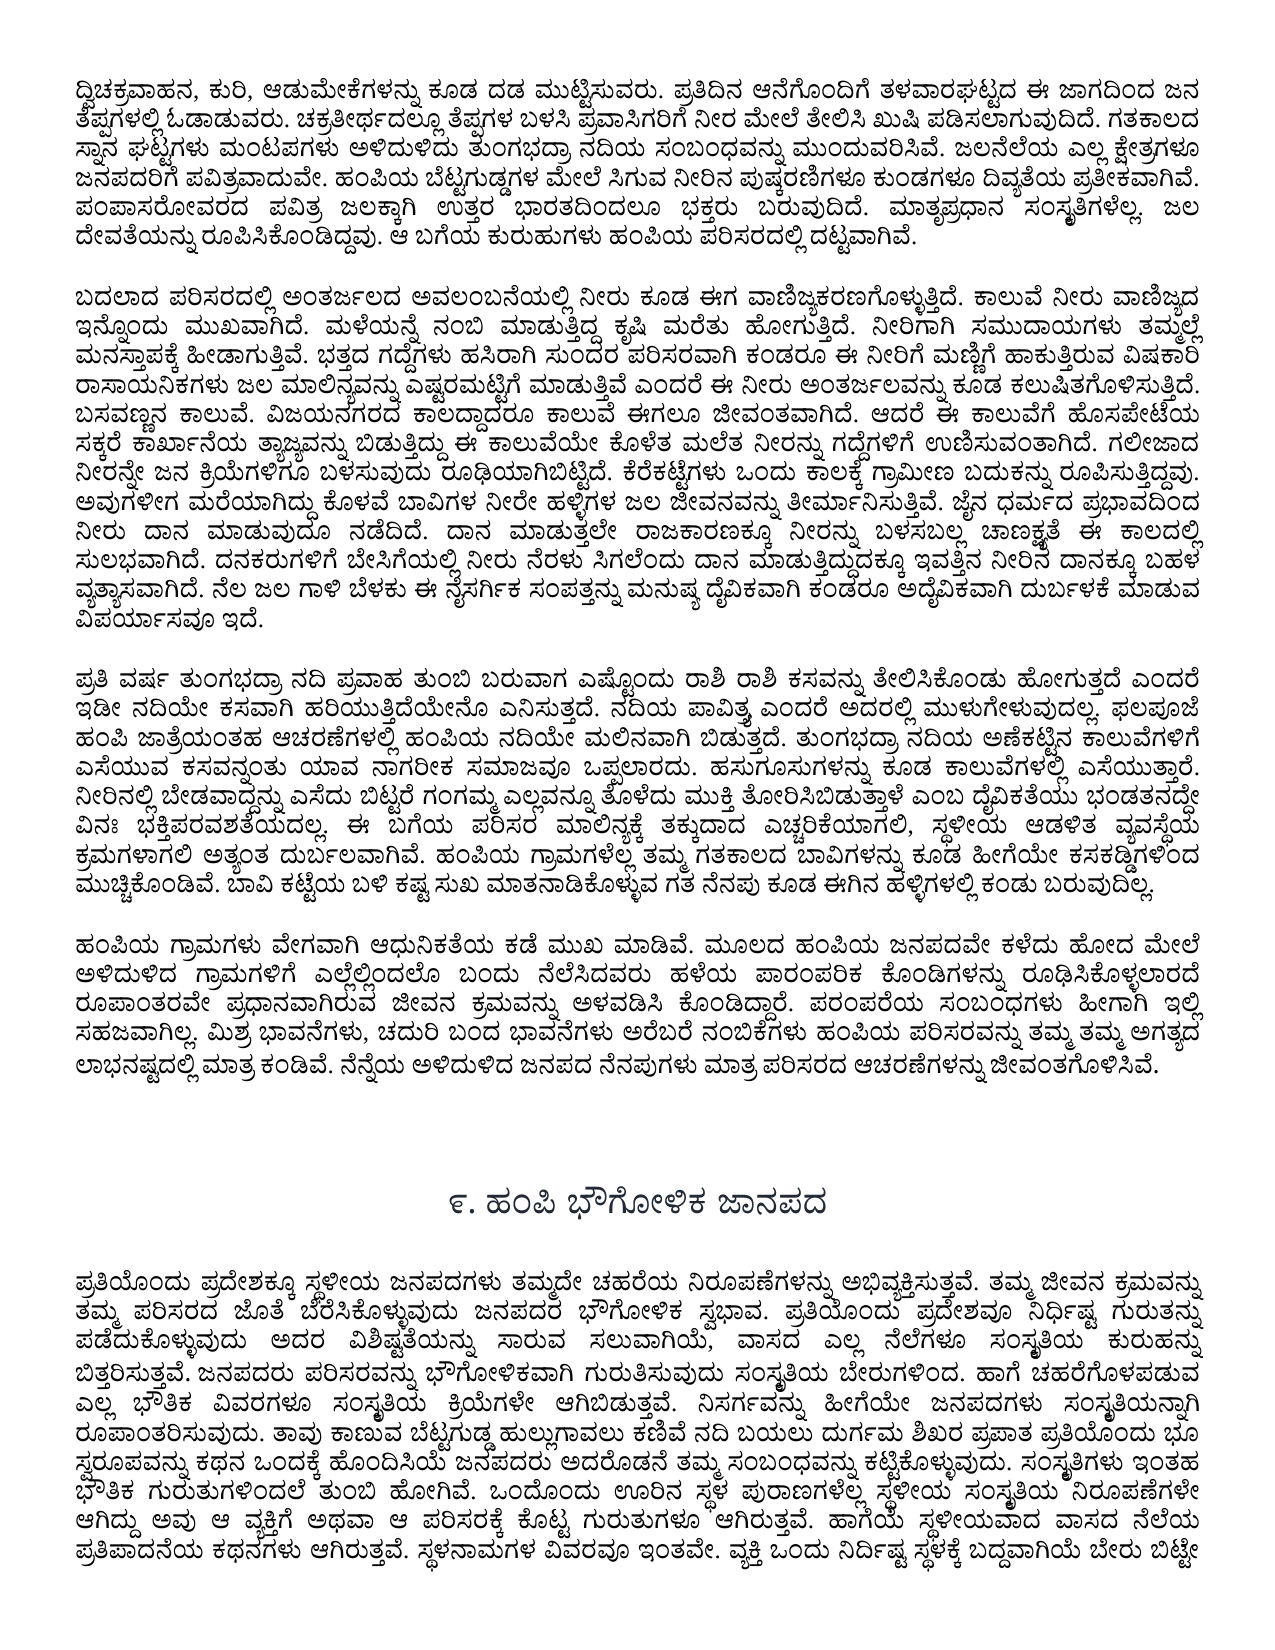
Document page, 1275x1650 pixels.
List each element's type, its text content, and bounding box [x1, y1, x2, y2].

subtitle ೯. ಹಂಪಿ ಭೌಗೋಳಿಕ ಜಾನಪದ [75, 1177, 1200, 1223]
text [75, 75, 1200, 251]
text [75, 1267, 1200, 1564]
text ಹಂಪಿಯ ಗ್ರಾಮಗಳು ವೇಗವಾಗಿ ಆಧುನಿಕತೆಯ ಕಡೆ ಮುಖ ಮಾಡಿವೆ. ಮೂಲದ ಹಂಪಿಯ ಜನಪದವೇ ಕಳೆದು ಹೋದ ಮೇಲೆ ಅಳಿದುಳಿದ ಗ್ರಾಮಗಳಿಗೆ ಎಲ್ಲೆಲ್ಲಿಂದಲೊ ಬಂದು ನೆಲೆಸಿದವರು ಹಳೆಯ ಪಾರಂಪರಿಕ ಕೊಂಡಿಗಳನ್ನು ರೂಢಿಸಿಕೊಳ್ಳಲಾರದೆ ರೂಪಾಂತರವೇ ಪ್ರಧಾನವಾಗಿರುವ ಜೀವನ ಕ್ರಮವನ್ನು ಅಳವಡಿಸಿ ಕೊಂಡಿದ್ದಾರೆ. ಪರಂಪರೆಯ ಸಂಬಂಧಗಳು ಹೀಗಾಗಿ ಇಲ್ಲಿ ಸಹಜವಾಗಿಲ್ಲ. ಮಿಶ್ರ ಭಾವನೆಗಳು, ಚದುರಿ ಬಂದ ಭಾವನೆಗಳು ಅರೆಬರೆ ನಂಬಿಕೆಗಳು ಹಂಪಿಯ ಪರಿಸರವನ್ನು ತಮ್ಮ ತಮ್ಮ ಅಗತ್ಯದ ಲಾಭನಷ್ಟದಲ್ಲಿ ಮಾತ್ರ ಕಂಡಿವೆ. ನೆನ್ನೆಯ ಅಳಿದುಳಿದ ಜನಪದ ನೆನಪುಗಳು ಮಾತ್ರ ಪರಿಸರದ ಆಚರಣೆಗಳನ್ನು ಜೀವಂತಗೊಳಿಸಿವೆ. [75, 930, 1200, 1081]
text ಬದಲಾದ ಪರಿಸರದಲ್ಲಿ ಅಂತರ್ಜಲದ ಅವಲಂಬನೆಯಲ್ಲಿ ನೀರು ಕೂಡ ಈಗ ವಾಣಿಜ್ಯಕರಣಗೊಳ್ಳುತ್ತಿದೆ. ಕಾಲುವೆ ನೀರು ವಾಣಿಜ್ಯದ ಇನ್ನೊಂದು ಮುಖವಾಗಿದೆ. ಮಳೆಯನ್ನೆ ನಂಬಿ ಮಾಡುತ್ತಿದ್ದ ಕೃಷಿ ಮರೆತು ಹೋಗುತ್ತಿದೆ. ನೀರಿಗಾಗಿ ಸಮುದಾಯಗಳು ತಮ್ಮಲ್ಲೆ ಮನಸ್ತಾಪಕ್ಕೆ ಹೀಡಾಗುತ್ತಿವೆ. ಭತ್ತದ ಗದ್ದೆಗಳು ಹಸಿರಾಗಿ ಸುಂದರ ಪರಿಸರವಾಗಿ ಕಂಡರೂ ಈ ನೀರಿಗೆ ಮಣ್ಣಿಗೆ ಹಾಕುತ್ತಿರುವ ವಿಷಕಾರಿ ರಾಸಾಯನಿಕಗಳು ಜಲ ಮಾಲಿನ್ಯವನ್ನು ಎಷ್ಟರಮಟ್ಟಿಗೆ ಮಾಡುತ್ತಿವೆ ಎಂದರೆ ಈ ನೀರು ಅಂತರ್ಜಲವನ್ನು ಕೂಡ ಕಲುಷಿತಗೊಳಿಸುತ್ತಿದೆ. ಬಸವಣ್ಣನ ಕಾಲುವೆ. ವಿಜಯನಗರದ ಕಾಲದ್ದಾದರೂ ಕಾಲುವೆ ಈಗಲೂ ಜೀವಂತವಾಗಿದೆ. ಆದರೆ ಈ ಕಾಲುವೆಗೆ ಹೊಸಪೇಟೆಯ ಸಕ್ಕರೆ ಕಾರ್ಖಾನೆಯ ತ್ಯಾಜ್ಯವನ್ನು ಬಿಡುತ್ತಿದ್ದು ಈ ಕಾಲುವೆಯೇ ಕೊಳೆತ ಮಲೆತ ನೀರನ್ನು ಗದ್ದೆಗಳಿಗೆ ಉಣಿಸುವಂತಾಗಿದೆ. ಗಲೀಜಾದ ನೀರನ್ನೇ ಜನ ಕ್ರಿಯೆಗಳಿಗೂ ಬಳಸುವುದು ರೂಢಿಯಾಗಿಬಿಟ್ಟಿದೆ. ಕೆರೆಕಟ್ಟೆಗಳು ಒಂದು ಕಾಲಕ್ಕೆ ಗ್ರಾಮೀಣ ಬದುಕನ್ನು ರೂಪಿಸುತ್ತಿದ್ದವು. ಅವುಗಳೀಗ ಮರೆಯಾಗಿದ್ದು ಕೊಳವೆ ಬಾವಿಗಳ ನೀರೇ ಹಳ್ಳಿಗಳ ಜಲ ಜೀವನವನ್ನು ತೀರ್ಮಾನಿಸುತ್ತಿವೆ. ಜೈನ ಧರ್ಮದ ಪ್ರಭಾವದಿಂದ ನೀರು ದಾನ ಮಾಡುವುದೂ ನಡೆದಿದೆ. ದಾನ ಮಾಡುತ್ತಲೇ ರಾಜಕಾರಣಕ್ಕೂ ನೀರನ್ನು ಬಳಸಬಲ್ಲ ಚಾಣಕ್ಷ್ಯತೆ ಈ ಕಾಲದಲ್ಲಿ ಸುಲಭವಾಗಿದೆ. ದನಕರುಗಳಿಗೆ ಬೇಸಿಗೆಯಲ್ಲಿ ನೀರು ನೆರಳು ಸಿಗಲೆಂದು ದಾನ ಮಾಡುತ್ತಿದ್ದುದಕ್ಕೂ ಇವತ್ತಿನ ನೀರಿನ ದಾನಕ್ಕೂ ಬಹಳ ವ್ಯತ್ಯಾಸವಾಗಿದೆ. ನೆಲ ಜಲ ಗಾಳಿ ಬೆಳಕು ಈ ನೈಸರ್ಗಿಕ ಸಂಪತ್ತನ್ನು ಮನುಷ್ಯ ದೈವಿಕವಾಗಿ ಕಂಡರೂ ಅದೈವಿಕವಾಗಿ ದುರ್ಬಳಕೆ ಮಾಡುವ ವಿಪರ್ಯಾಸವೂ ಇದೆ. [75, 282, 1200, 633]
text ಪ್ರತಿ ವರ್ಷ ತುಂಗಭದ್ರಾ ನದಿ ಪ್ರವಾಹ ತುಂಬಿ ಬರುವಾಗ ಎಷ್ಟೊಂದು ರಾಶಿ ರಾಶಿ ಕಸವನ್ನು ತೇಲಿಸಿಕೊಂಡು ಹೋಗುತ್ತದೆ ಎಂದರೆ ಇಡೀ ನದಿಯೇ ಕಸವಾಗಿ ಹರಿಯುತ್ತಿದೆಯೇನೊ ಎನಿಸುತ್ತದೆ. ನದಿಯ ಪಾವಿತ್ರ್ಯ ಎಂದರೆ ಅದರಲ್ಲಿ ಮುಳುಗೇಳುವುದಲ್ಲ. ಫಲಪೂಜೆ ಹಂಪಿ ಜಾತ್ರೆಯಂತಹ ಆಚರಣೆಗಳಲ್ಲಿ ಹಂಪಿಯ ನದಿಯೇ ಮಲಿನವಾಗಿ ಬಿಡುತ್ತದೆ. ತುಂಗಭದ್ರಾ ನದಿಯ ಅಣೆಕಟ್ಟಿನ ಕಾಲುವೆಗಳಿಗೆ ಎಸೆಯುವ ಕಸವನ್ನಂತು ಯಾವ ನಾಗರೀಕ ಸಮಾಜವೂ ಒಪ್ಪಲಾರದು. ಹಸುಗೂಸುಗಳನ್ನು ಕೂಡ ಕಾಲುವೆಗಳಲ್ಲಿ ಎಸೆಯುತ್ತಾರೆ. ನೀರಿನಲ್ಲಿ ಬೇಡವಾದ್ದನ್ನು ಎಸೆದು ಬಿಟ್ಟರೆ ಗಂಗಮ್ಮ ಎಲ್ಲವನ್ನೂ ತೊಳೆದು ಮುಕ್ತಿ ತೋರಿಸಿಬಿಡುತ್ತಾಳೆ ಎಂಬ ದೈವಿಕತೆಯು ಭಂಡತನದ್ದೇ ವಿನಃ ಭಕ್ತಿಪರವಶತೆಯದಲ್ಲ. ಈ ಬಗೆಯ ಪರಿಸರ ಮಾಲಿನ್ಯಕ್ಕೆ ತಕ್ಕುದಾದ ಎಚ್ಚರಿಕೆಯಾಗಲಿ, ಸ್ಥಳೀಯ ಆಡಳಿತ ವ್ಯವಸ್ಥೆಯ ಕ್ರಮಗಳಾಗಲಿ ಅತ್ಯಂತ ದುರ್ಬಲವಾಗಿವೆ. ಹಂಪಿಯ ಗ್ರಾಮಗಳೆಲ್ಲ ತಮ್ಮ ಗತಕಾಲದ ಬಾವಿಗಳನ್ನು ಕೂಡ ಹೀಗೆಯೇ ಕಸಕಡ್ಡಿಗಳಿಂದ ಮುಚ್ಚಿಕೊಂಡಿವೆ. ಬಾವಿ ಕಟ್ಟೆಯ ಬಳಿ ಕಷ್ಟ ಸುಖ ಮಾತನಾಡಿಕೊಳ್ಳುವ ಗತ ನೆನಪು ಕೂಡ ಈಗಿನ ಹಳ್ಳಿಗಳಲ್ಲಿ ಕಂಡು ಬರುವುದಿಲ್ಲ. [75, 664, 1200, 898]
